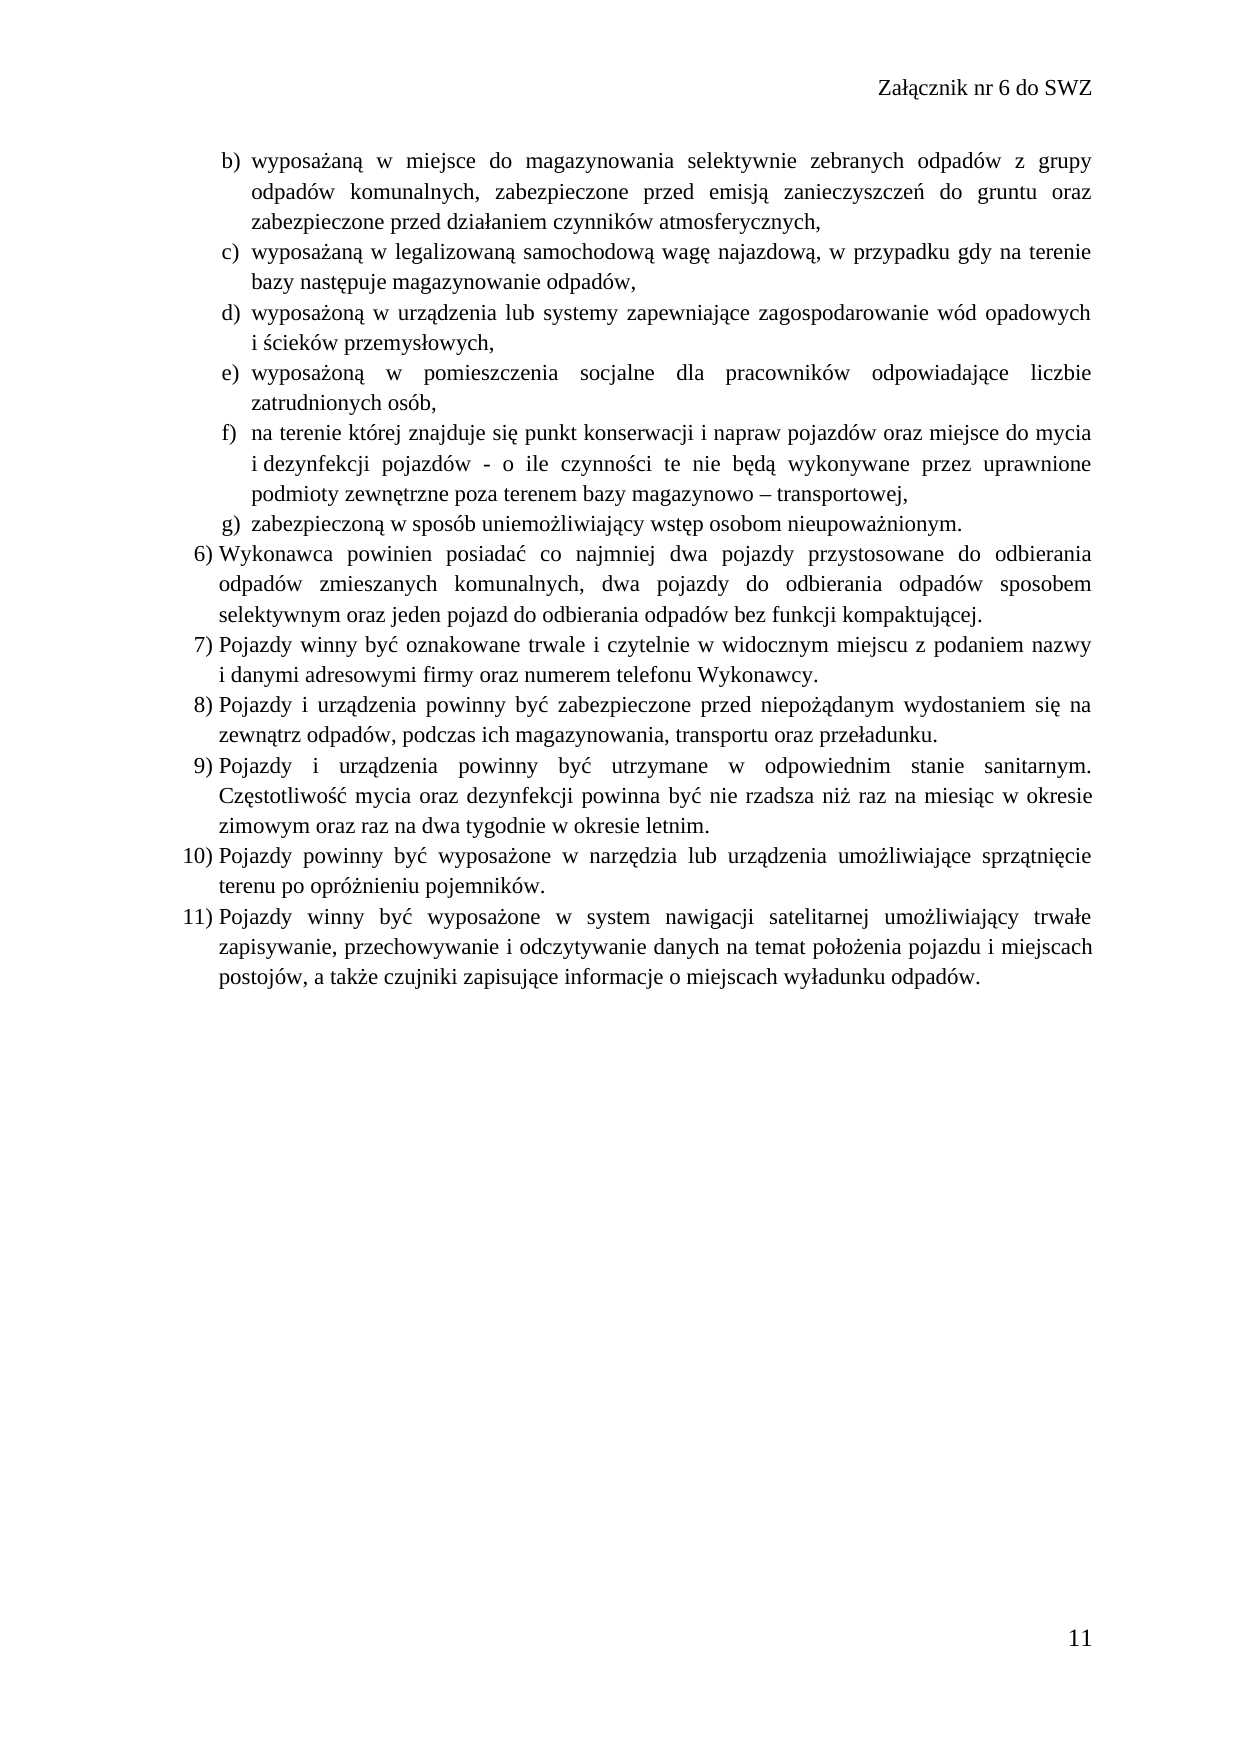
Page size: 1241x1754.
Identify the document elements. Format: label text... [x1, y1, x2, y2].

list wyposażoną w pomieszczenia socjalne dla pracowników odpowiadające liczbie zatrudnionych osób, [221, 359, 1093, 416]
list wyposażoną w urządzenia lub systemy zapewniające zagospodarowanie wód opadowych i ścieków przemysłowych, [221, 299, 1093, 355]
list Pojazdy winny być wyposażone w system nawigacji satelitarnej umożliwiający trwałe zapisywanie, przechowywanie i odczytywanie danych na temat położenia pojazdu i miejscach postojów, a także czujniki zapisujące informacje o miejscach wyładunku odpadów. [218, 903, 1093, 989]
list Pojazdy i urządzenia powinny być utrzymane w odpowiednim stanie sanitarnym. Częstotliwość mycia oraz dezynfekcji powinna być nie rzadsza niż raz na miesiąc w okresie zimowym oraz raz na dwa tygodnie w okresie letnim. [218, 752, 1093, 838]
list na terenie której znajduje się punkt konserwacji i napraw pojazdów oraz miejsce do mycia i dezynfekcji pojazdów - o ile czynności te nie będą wykonywane przez uprawnione podmioty zewnętrzne poza terenem bazy magazynowo – transportowej, [221, 419, 1093, 506]
list Pojazdy i urządzenia powinny być zabezpieczone przed niepożądanym wydostaniem się na zewnątrz odpadów, podczas ich magazynowania, transportu oraz przeładunku. [218, 691, 1093, 748]
list Pojazdy powinny być wyposażone w narzędzia lub urządzenia umożliwiające sprzątnięcie terenu po opróżnieniu pojemników. [218, 842, 1093, 899]
list zabezpieczoną w sposób uniemożliwiający wstęp osobom nieupoważnionym. [221, 510, 1093, 536]
list Wykonawca powinien posiadać co najmniej dwa pojazdy przystosowane do odbierania odpadów zmieszanych komunalnych, dwa pojazdy do odbierania odpadów sposobem selektywnym oraz jeden pojazd do odbierania odpadów bez funkcji kompaktującej. [218, 540, 1093, 627]
list wyposażaną w miejsce do magazynowania selektywnie zebranych odpadów z grupy odpadów komunalnych, zabezpieczone przed emisją zanieczyszczeń do gruntu oraz zabezpieczone przed działaniem czynników atmosferycznych, [221, 148, 1093, 234]
list wyposażaną w legalizowaną samochodową wagę najazdową, w przypadku gdy na terenie bazy następuje magazynowanie odpadów, [221, 238, 1093, 295]
list Pojazdy winny być oznakowane trwale i czytelnie w widocznym miejscu z podaniem nazwy i danymi adresowymi firmy oraz numerem telefonu Wykonawcy. [218, 631, 1093, 687]
